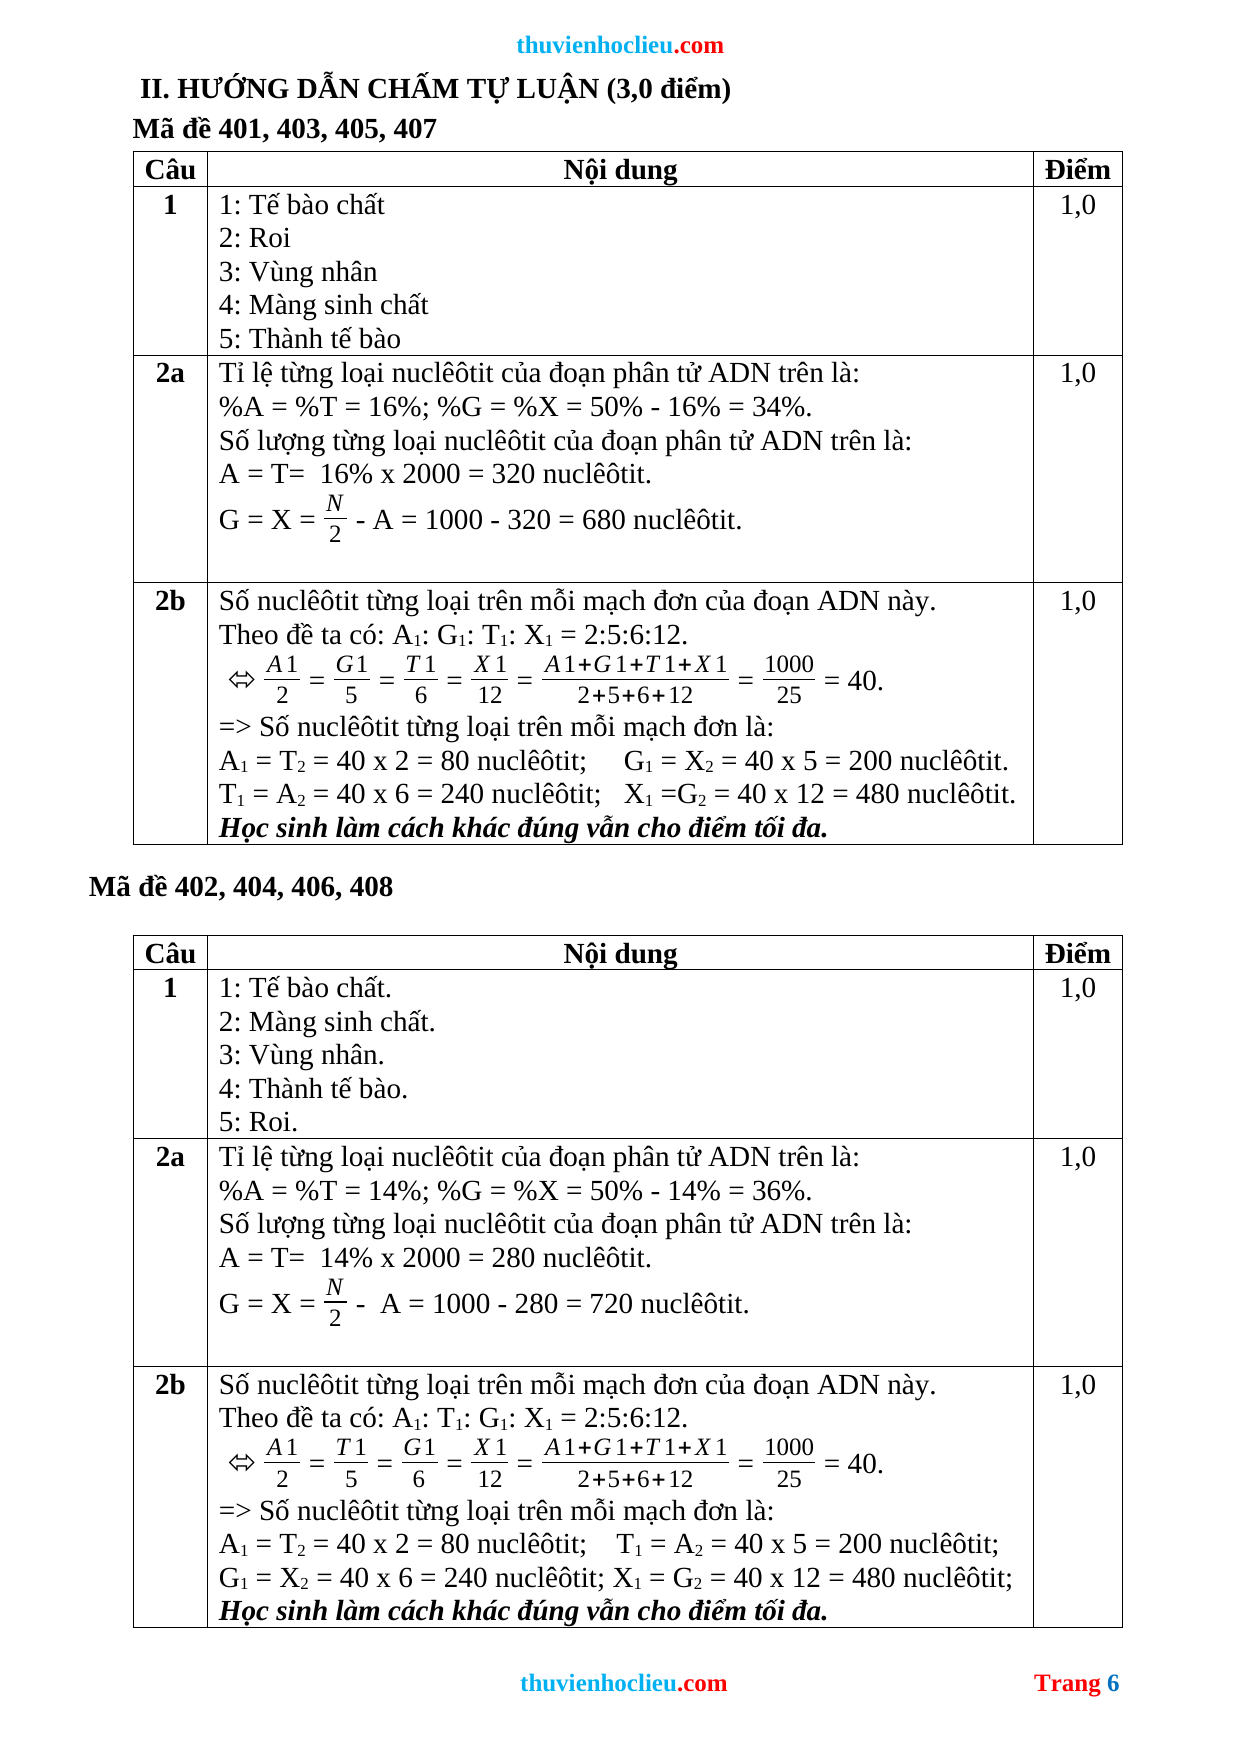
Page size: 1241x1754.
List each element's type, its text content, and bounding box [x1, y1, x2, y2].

table_cell 1 [134, 970, 207, 1138]
table_header Câu [134, 152, 207, 186]
table_cell 2a [134, 1139, 207, 1366]
table_header Câu [134, 936, 207, 969]
text II. HƯỚNG DẪN CHẤM TỰ LUẬN (3,0 điểm) [89, 71, 1152, 104]
table_cell 1,0 [1034, 583, 1122, 843]
table_cell 1 [134, 187, 207, 354]
table_cell 1,0 [1034, 356, 1122, 582]
table_cell 1,0 [1034, 1139, 1122, 1366]
table_cell 2b [134, 1367, 207, 1627]
table_cell 1,0 [1034, 187, 1122, 354]
table_cell 1: Tế bào chất 2: Roi 3: Vùng nhân 4: Màng sinh chất 5: Thành tế bào [208, 187, 1033, 354]
table_cell 1,0 [1034, 970, 1122, 1138]
table_header Điểm [1034, 936, 1122, 969]
table_cell Tỉ lệ từng loại nuclêôtit của đoạn phân tử ADN trên là: %A = %T = 16%; %G = %X = 50% - 16% = 34%. Số lượng từng loại nuclêôtit của đoạn phân tử ADN trên là: A = T= 16% x 2000 = 320 nuclêôtit. G = X = - A = 1000 - 320 = 680 nuclêôtit. [208, 356, 1033, 582]
table_cell 1: Tế bào chất. 2: Màng sinh chất. 3: Vùng nhân. 4: Thành tế bào. 5: Roi. [208, 970, 1033, 1138]
table_cell 2a [134, 356, 207, 582]
text Mã đề 401, 403, 405, 407 [89, 111, 1152, 144]
table_cell 2b [134, 583, 207, 843]
table_header Nội dung [208, 152, 1033, 186]
text Mã đề 402, 404, 406, 408 [89, 869, 1152, 903]
table_cell 1,0 [1034, 1367, 1122, 1627]
table_cell Số nuclêôtit từng loại trên mỗi mạch đơn của đoạn ADN này. Theo đề ta có: A1: T1: G1: X1 = 2:5:6:12. = = = = = = 40. => Số nuclêôtit từng loại trên mỗi mạch đơn là: A1 = T2 = 40 x 2 = 80 nuclêôtit; T1 = A2 = 40 x 5 = 200 nuclêôtit; G1 = X2 = 40 x 6 = 240 nuclêôtit; X1 = G2 = 40 x 12 = 480 nuclêôtit; Học sinh làm cách khác đúng vẫn cho điểm tối đa. [208, 1367, 1033, 1627]
table_cell Số nuclêôtit từng loại trên mỗi mạch đơn của đoạn ADN này. Theo đề ta có: A1: G1: T1: X1 = 2:5:6:12. = = = = = = 40. => Số nuclêôtit từng loại trên mỗi mạch đơn là: A1 = T2 = 40 x 2 = 80 nuclêôtit; G1 = X2 = 40 x 5 = 200 nuclêôtit. T1 = A2 = 40 x 6 = 240 nuclêôtit; X1 =G2 = 40 x 12 = 480 nuclêôtit. Học sinh làm cách khác đúng vẫn cho điểm tối đa. [208, 583, 1033, 843]
table_header Điểm [1034, 152, 1122, 186]
table_cell Tỉ lệ từng loại nuclêôtit của đoạn phân tử ADN trên là: %A = %T = 14%; %G = %X = 50% - 14% = 36%. Số lượng từng loại nuclêôtit của đoạn phân tử ADN trên là: A = T= 14% x 2000 = 280 nuclêôtit. G = X = - A = 1000 - 280 = 720 nuclêôtit. [208, 1139, 1033, 1366]
table_header Nội dung [208, 936, 1033, 969]
